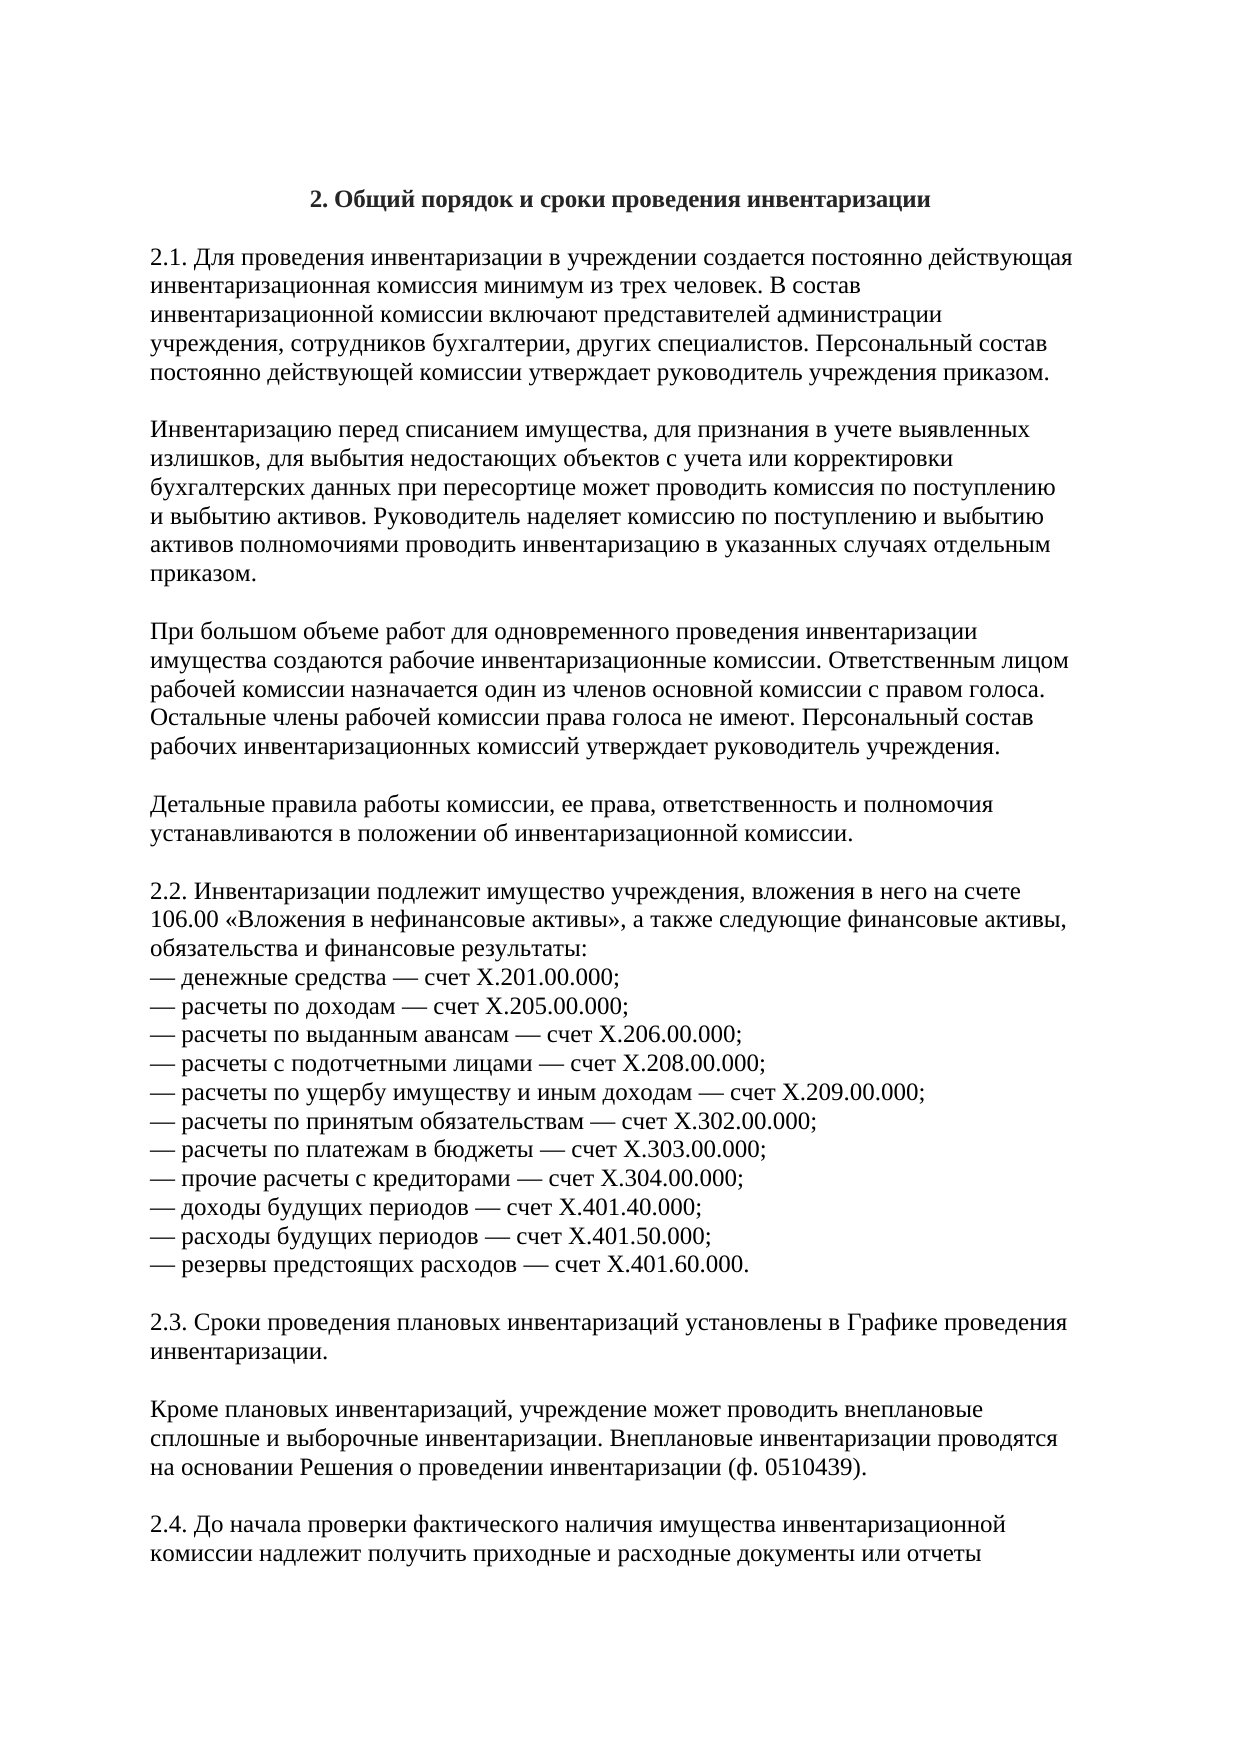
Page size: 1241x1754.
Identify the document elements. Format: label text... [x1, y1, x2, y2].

text При большом объеме работ для одновременного проведения инвентаризации имущества создаются рабочие инвентаризационные комиссии. Ответственным лицом рабочей комиссии назначается один из членов основной комиссии с правом голоса. Остальные члены рабочей комиссии права голоса не имеют. Персональный состав рабочих инвентаризационных комиссий утверждает руководитель учреждения. [150, 732, 1090, 875]
text Кроме плановых инвентаризаций, учреждение может проводить внеплановые сплошные и выборочные инвентаризации. Внеплановые инвентаризации проводятся на основании Решения о проведении инвентаризации (ф. 0510439). [150, 1509, 1090, 1596]
text Детальные правила работы комиссии, ее права, ответственность и полномочия устанавливаются в положении об инвентаризационной комиссии. [150, 904, 1090, 962]
text 2. Общий порядок и сроки проведения инвентаризации [150, 265, 1090, 328]
text Инвентаризацию перед списанием имущества, для признания в учете выявленных излишков, для выбытия недостающих объектов с учета или корректировки бухгалтерских данных при пересортице может проводить комиссия по поступлению и выбытию активов. Руководитель наделяет комиссию по поступлению и выбытию активов полномочиями проводить инвентаризацию в указанных случаях отдельным приказом. [150, 530, 1090, 702]
text 2.3. Сроки проведения плановых инвентаризаций установлены в Графике проведения инвентаризации. [150, 1423, 1090, 1480]
text Инвентаризацию методом подтверждения, выверки (интеграции), а также методом расчетов допустимо проводить по решению руководителя на дату, предшествующую дате принятия решения о проведении инвентаризации. [150, 150, 1090, 236]
text 2.2. Инвентаризации подлежит имущество учреждения, вложения в него на счете 106.00 «Вложения в нефинансовые активы», а также следующие финансовые активы, обязательства и финансовые результаты: — денежные средства — счет Х.201.00.000; — расчеты по доходам — счет Х.205.00.000; — расчеты по выданным авансам — счет Х.206.00.000; — расчеты с подотчетными лицами — счет Х.208.00.000; — расчеты по ущербу имуществу и иным доходам — счет Х.209.00.000; — расчеты по принятым обязательствам — счет Х.302.00.000; — расчеты по платежам в бюджеты — счет Х.303.00.000; — прочие расчеты с кредиторами — счет Х.304.00.000; — доходы будущих периодов — счет Х.401.40.000; — расходы будущих периодов — счет Х.401.50.000; — резервы предстоящих расходов — счет Х.401.60.000. [150, 991, 1090, 1394]
text 2.1. Для проведения инвентаризации в учреждении создается постоянно действующая инвентаризационная комиссия минимум из трех человек. В состав инвентаризационной комиссии включают представителей администрации учреждения, сотрудников бухгалтерии, других специалистов. Персональный состав постоянно действующей комиссии утверждает руководитель учреждения приказом. [150, 357, 1090, 501]
